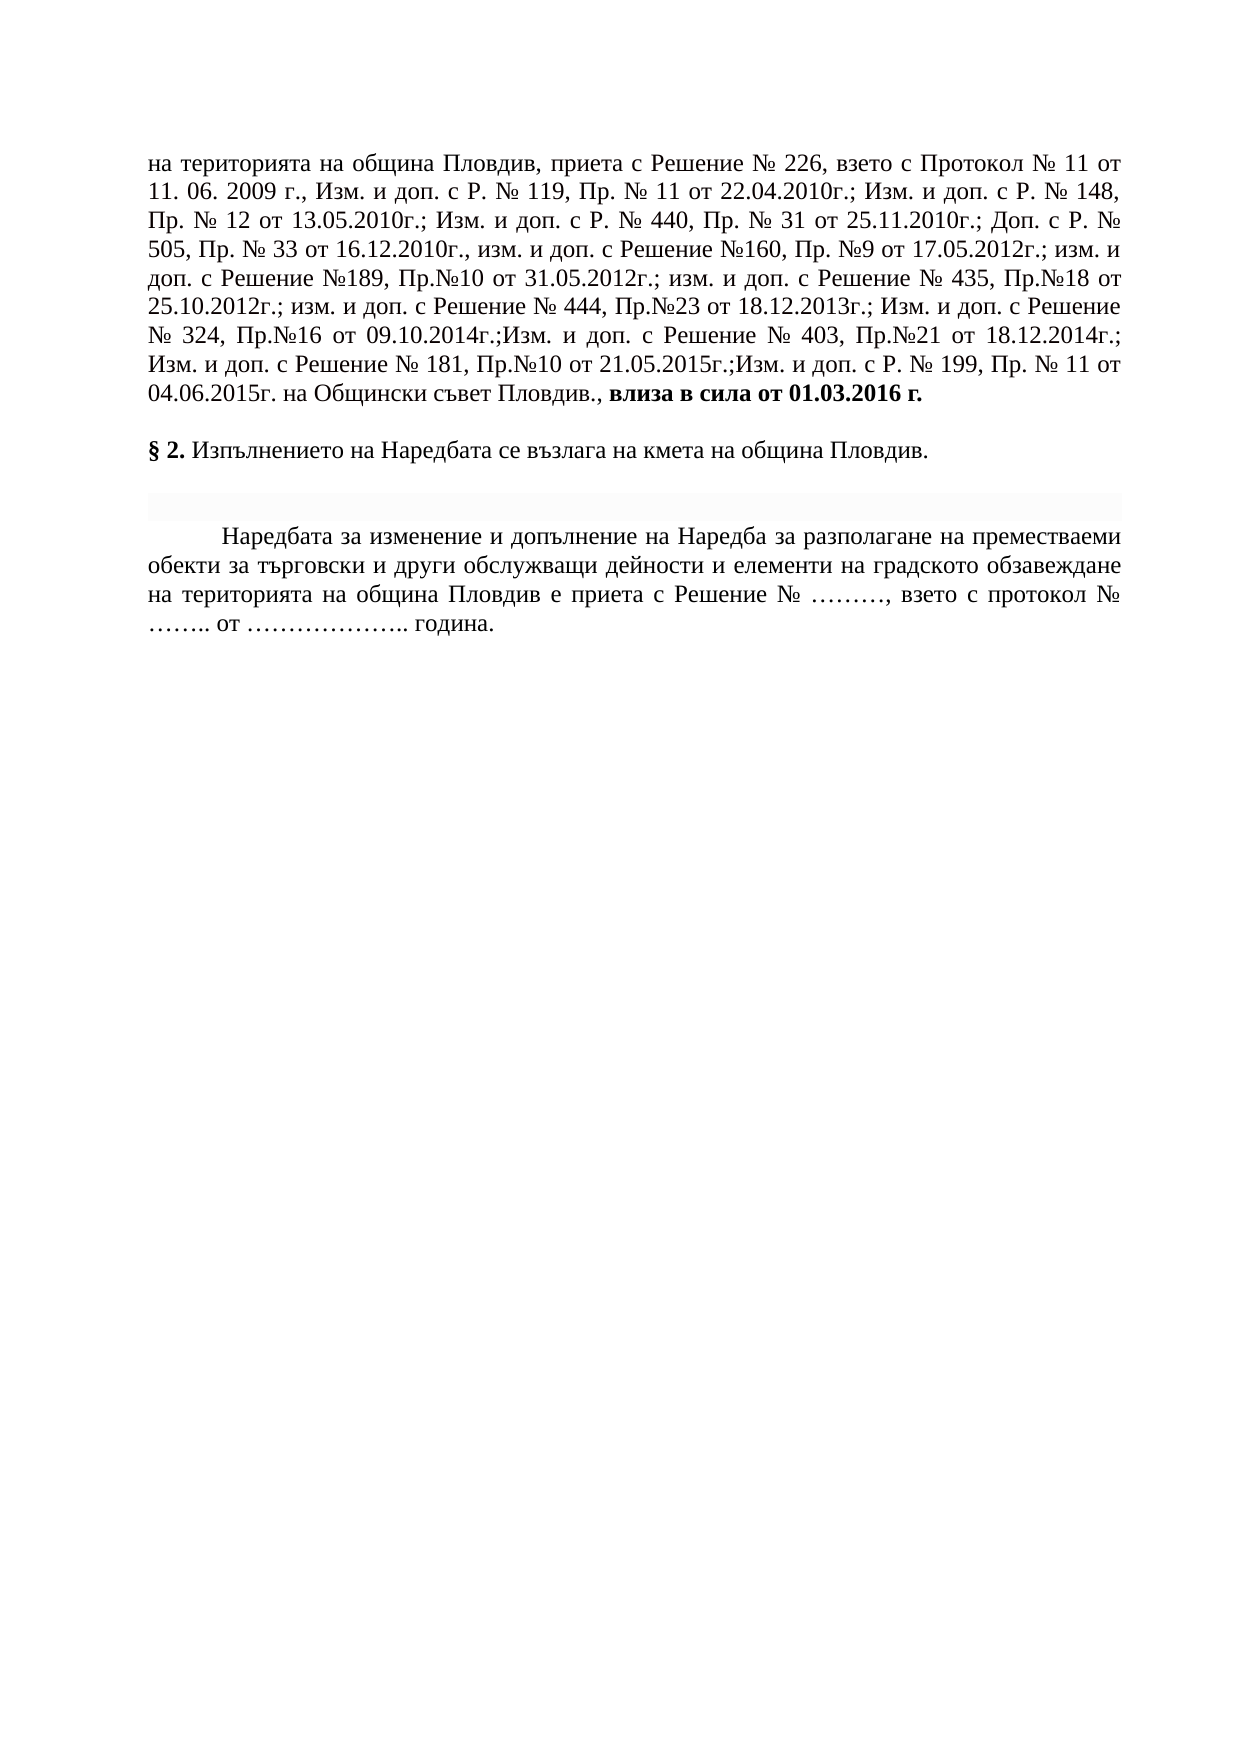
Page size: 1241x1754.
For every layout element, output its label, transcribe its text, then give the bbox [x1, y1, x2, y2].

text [148, 148, 1122, 406]
text Наредбата за изменение и допълнение на Наредба за разполагане на преместваеми обекти за търговски и други обслужващи дейности и елементи на градското обзавеждане на територията на община Пловдив е приета с Решение № ………, взето с протокол № …….. от ……………….. година. [148, 521, 1122, 636]
text § 2. Изпълнението на Наредбата се възлага на кмета на община Пловдив. [148, 435, 1122, 464]
